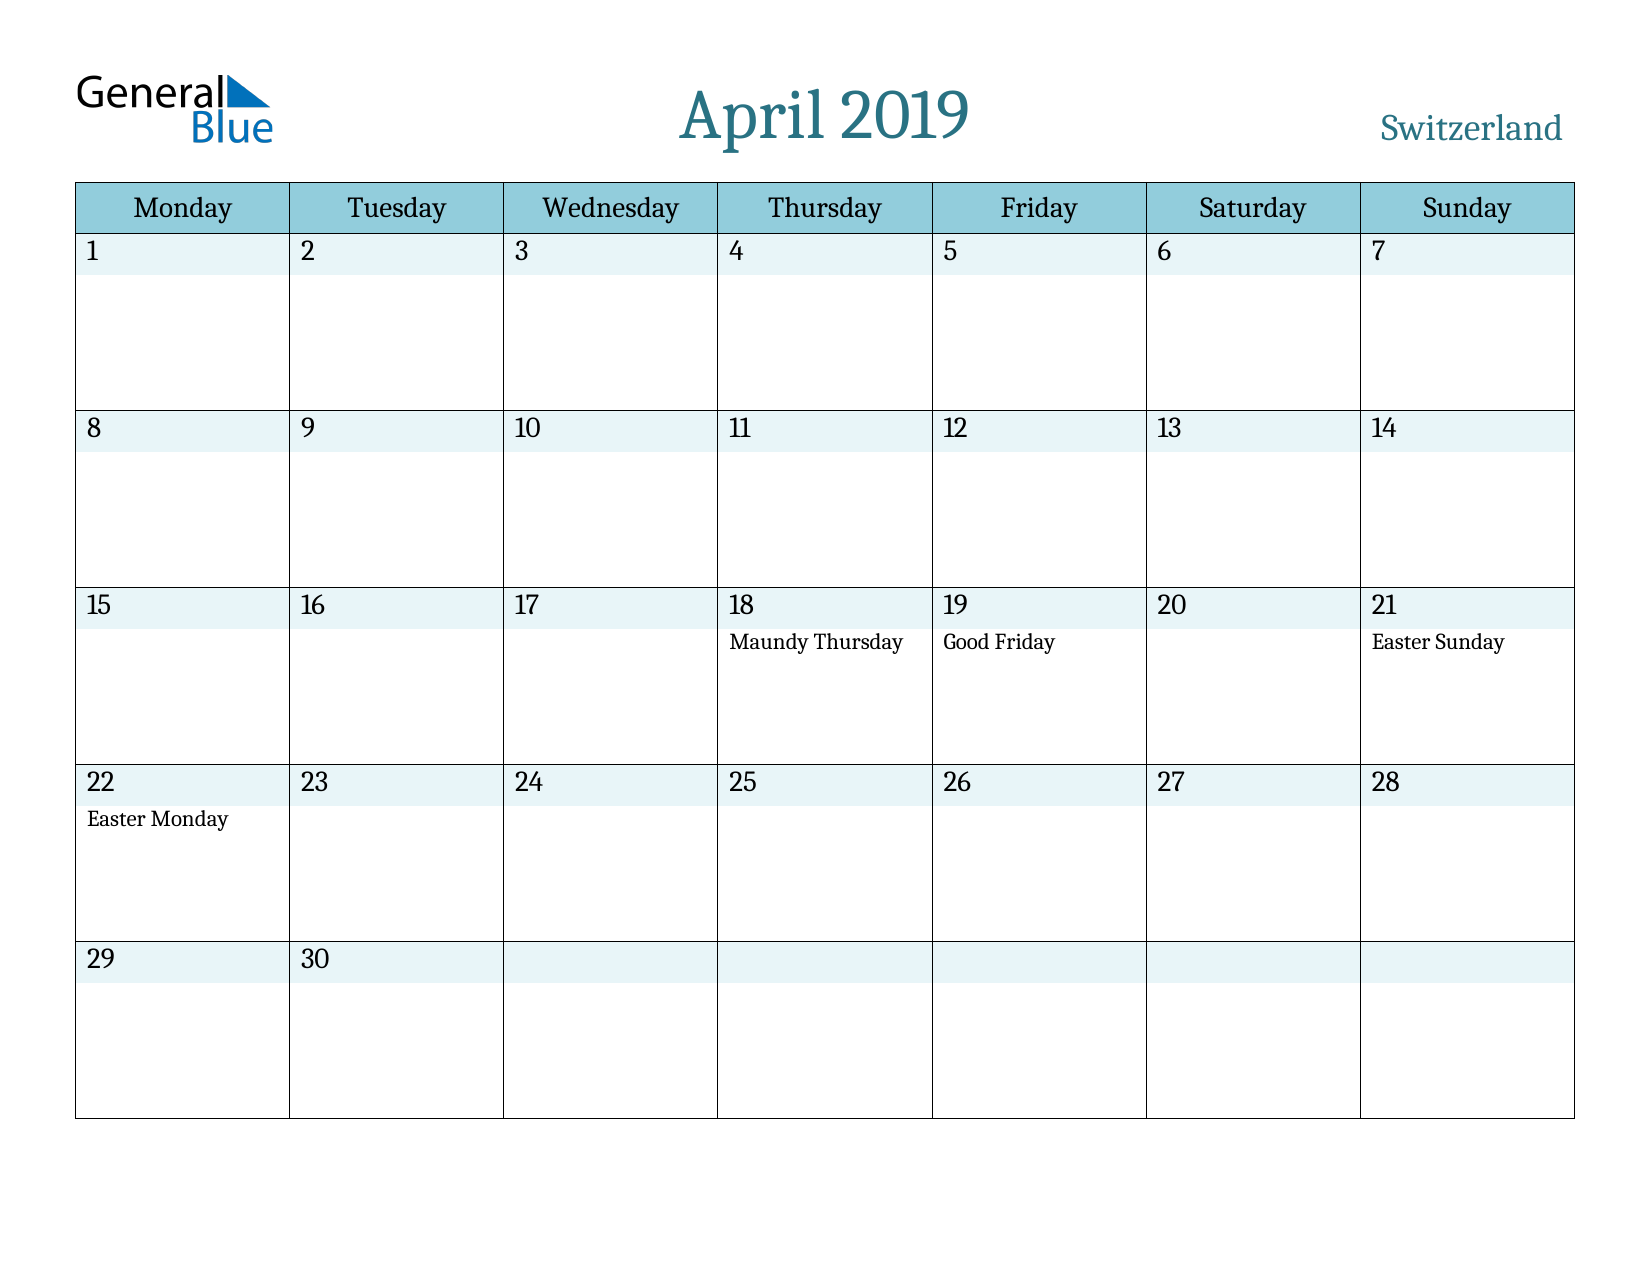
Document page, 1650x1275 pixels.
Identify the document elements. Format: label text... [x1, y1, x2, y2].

table_cell 30 [290, 942, 503, 983]
table_cell 1 [76, 234, 289, 275]
table_cell [1147, 806, 1360, 941]
table_cell 8 [76, 411, 289, 452]
table_cell 23 [290, 765, 503, 806]
table_cell Monday [76, 183, 289, 233]
table_cell [504, 983, 717, 1118]
table_cell 11 [718, 411, 932, 452]
table_cell [76, 983, 289, 1118]
table_cell 20 [1147, 588, 1360, 629]
table_cell 29 [76, 942, 289, 983]
table_cell [1147, 275, 1360, 410]
table_cell 5 [933, 234, 1146, 275]
table_cell 19 [933, 588, 1146, 629]
table_cell 16 [290, 588, 503, 629]
table_cell 26 [933, 765, 1146, 806]
table_header April 2019 [504, 75, 1146, 182]
table_cell [504, 806, 717, 941]
table_cell [504, 629, 717, 764]
table_cell [718, 452, 932, 587]
table_cell [290, 452, 503, 587]
table_cell 17 [504, 588, 717, 629]
table_cell [933, 806, 1146, 941]
table_cell [76, 452, 289, 587]
table_cell 3 [504, 234, 717, 275]
table_cell [290, 806, 503, 941]
table_cell [1147, 452, 1360, 587]
table_cell [76, 275, 289, 410]
table_cell Friday [933, 183, 1146, 233]
table_cell 14 [1361, 411, 1574, 452]
table_cell 6 [1147, 234, 1360, 275]
table_cell 25 [718, 765, 932, 806]
table_cell Wednesday [504, 183, 717, 233]
table_cell Sunday [1361, 183, 1574, 233]
table_cell [933, 275, 1146, 410]
table_cell [1361, 983, 1574, 1118]
table_cell [1361, 806, 1574, 941]
table_cell [933, 452, 1146, 587]
table_cell [290, 629, 503, 764]
table_cell 9 [290, 411, 503, 452]
table_cell [504, 275, 717, 410]
table_cell 2 [290, 234, 503, 275]
table_cell [504, 942, 717, 983]
table_cell [1147, 983, 1360, 1118]
table_cell [1147, 942, 1360, 983]
table_cell 10 [504, 411, 717, 452]
table_cell Easter Sunday [1361, 629, 1574, 764]
table_cell Maundy Thursday [718, 629, 932, 764]
table_cell [718, 942, 932, 983]
table_cell Easter Monday [76, 806, 289, 941]
table_cell 22 [76, 765, 289, 806]
table_cell 15 [76, 588, 289, 629]
table_cell Tuesday [290, 183, 503, 233]
table_cell [933, 942, 1146, 983]
table_cell 4 [718, 234, 932, 275]
table_cell [1361, 275, 1574, 410]
table_cell [290, 983, 503, 1118]
table_cell 12 [933, 411, 1146, 452]
table_cell 27 [1147, 765, 1360, 806]
table_cell [1147, 629, 1360, 764]
table_cell [933, 983, 1146, 1118]
table_cell [718, 275, 932, 410]
table_cell Good Friday [933, 629, 1146, 764]
table_cell 13 [1147, 411, 1360, 452]
table_cell Thursday [718, 183, 932, 233]
table_header [76, 75, 503, 182]
table_cell 21 [1361, 588, 1574, 629]
table_cell [76, 629, 289, 764]
table_cell [290, 275, 503, 410]
table_header Switzerland [1146, 75, 1574, 182]
picture [77, 75, 273, 143]
table_cell [718, 806, 932, 941]
table_cell [718, 983, 932, 1118]
table_cell [504, 452, 717, 587]
table_cell 24 [504, 765, 717, 806]
table_cell 7 [1361, 234, 1574, 275]
table_cell 18 [718, 588, 932, 629]
table_cell [1361, 942, 1574, 983]
table_cell [1361, 452, 1574, 587]
table_cell 28 [1361, 765, 1574, 806]
table_cell Saturday [1147, 183, 1360, 233]
